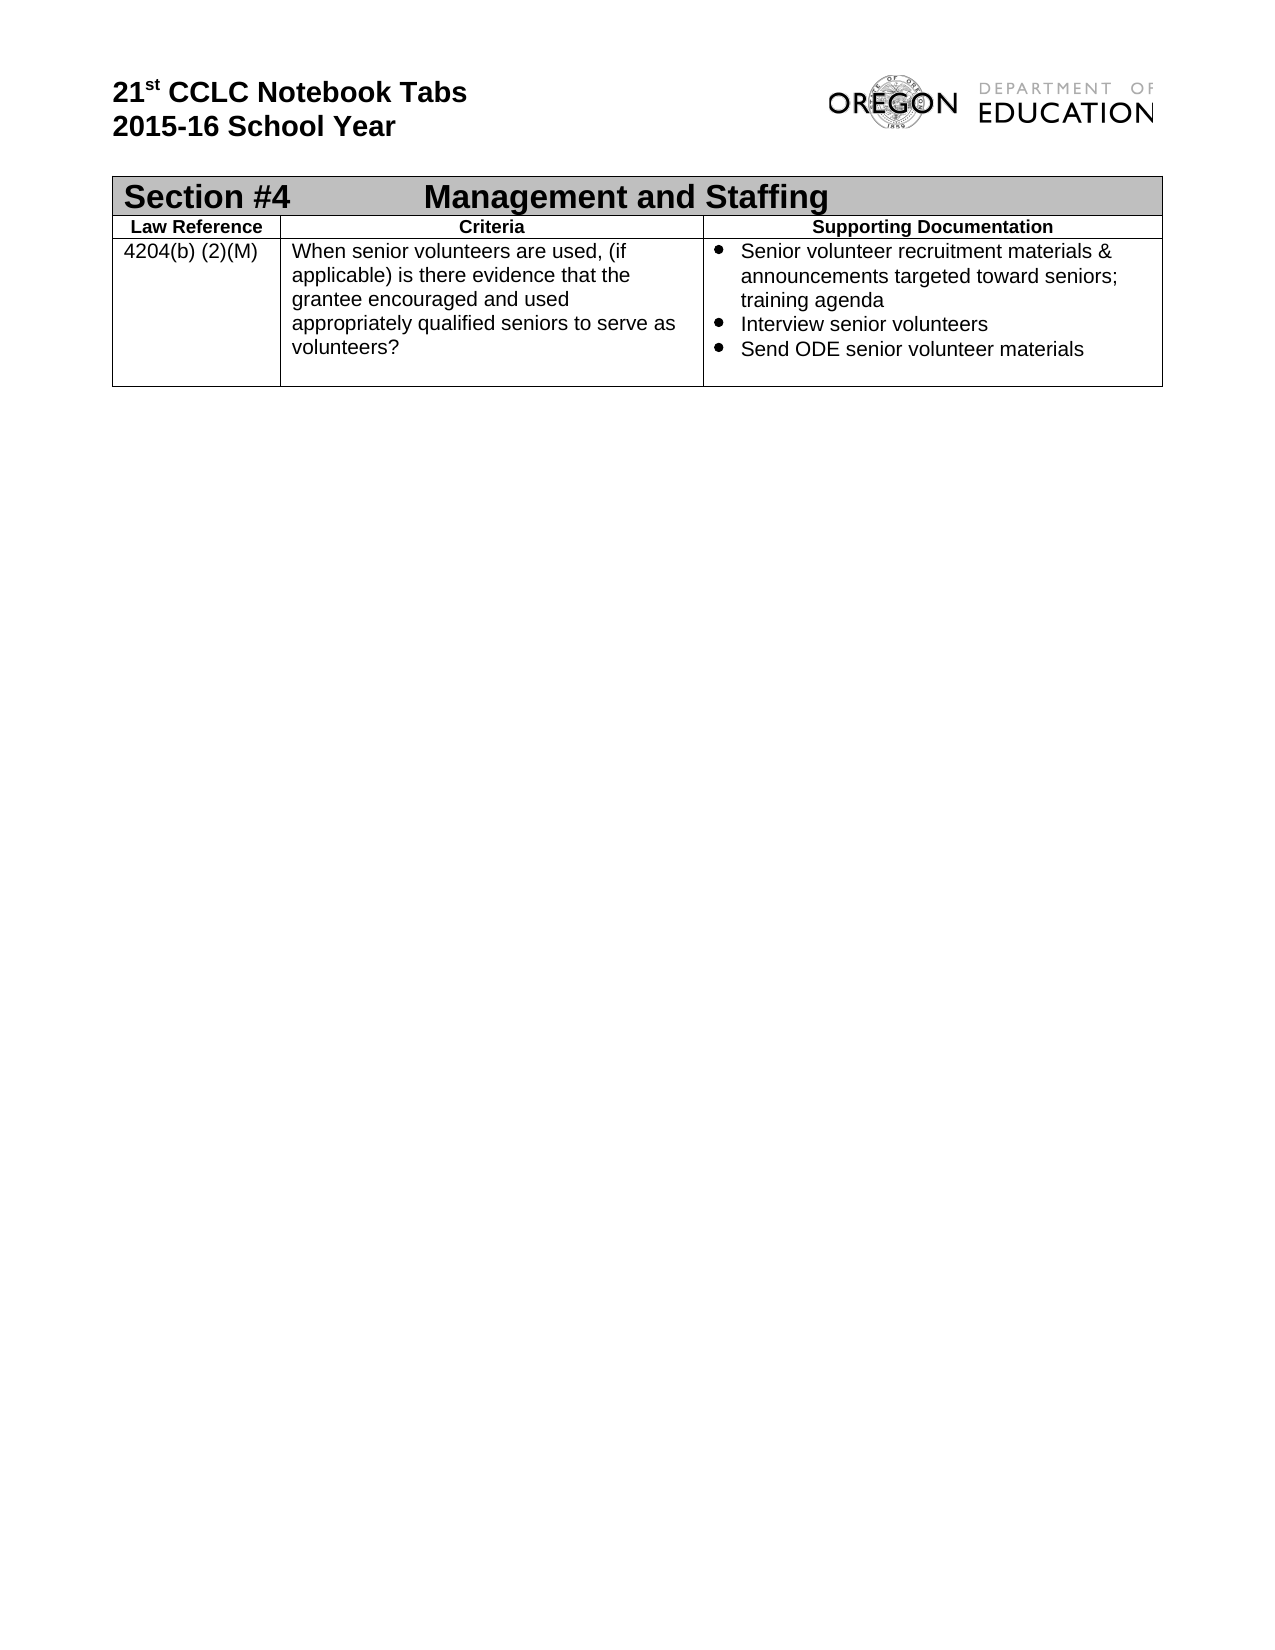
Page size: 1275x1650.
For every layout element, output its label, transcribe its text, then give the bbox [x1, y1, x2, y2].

table_cell Senior volunteer recruitment materials & announcements targeted toward seniors; training agenda Interview senior volunteers Send ODE senior volunteer materials [704, 239, 1162, 386]
table_cell 4204(b) (2)(M) [113, 239, 280, 386]
picture [827, 75, 1153, 128]
table_cell When senior volunteers are used, (if applicable) is there evidence that the grantee encouraged and used appropriately qualified seniors to serve as volunteers? [281, 239, 703, 386]
table_cell Law Reference [113, 216, 280, 238]
table_header Section #4 Management and Staffing [113, 177, 1162, 215]
table_cell Criteria [281, 216, 703, 238]
table_cell Supporting Documentation [704, 216, 1162, 238]
